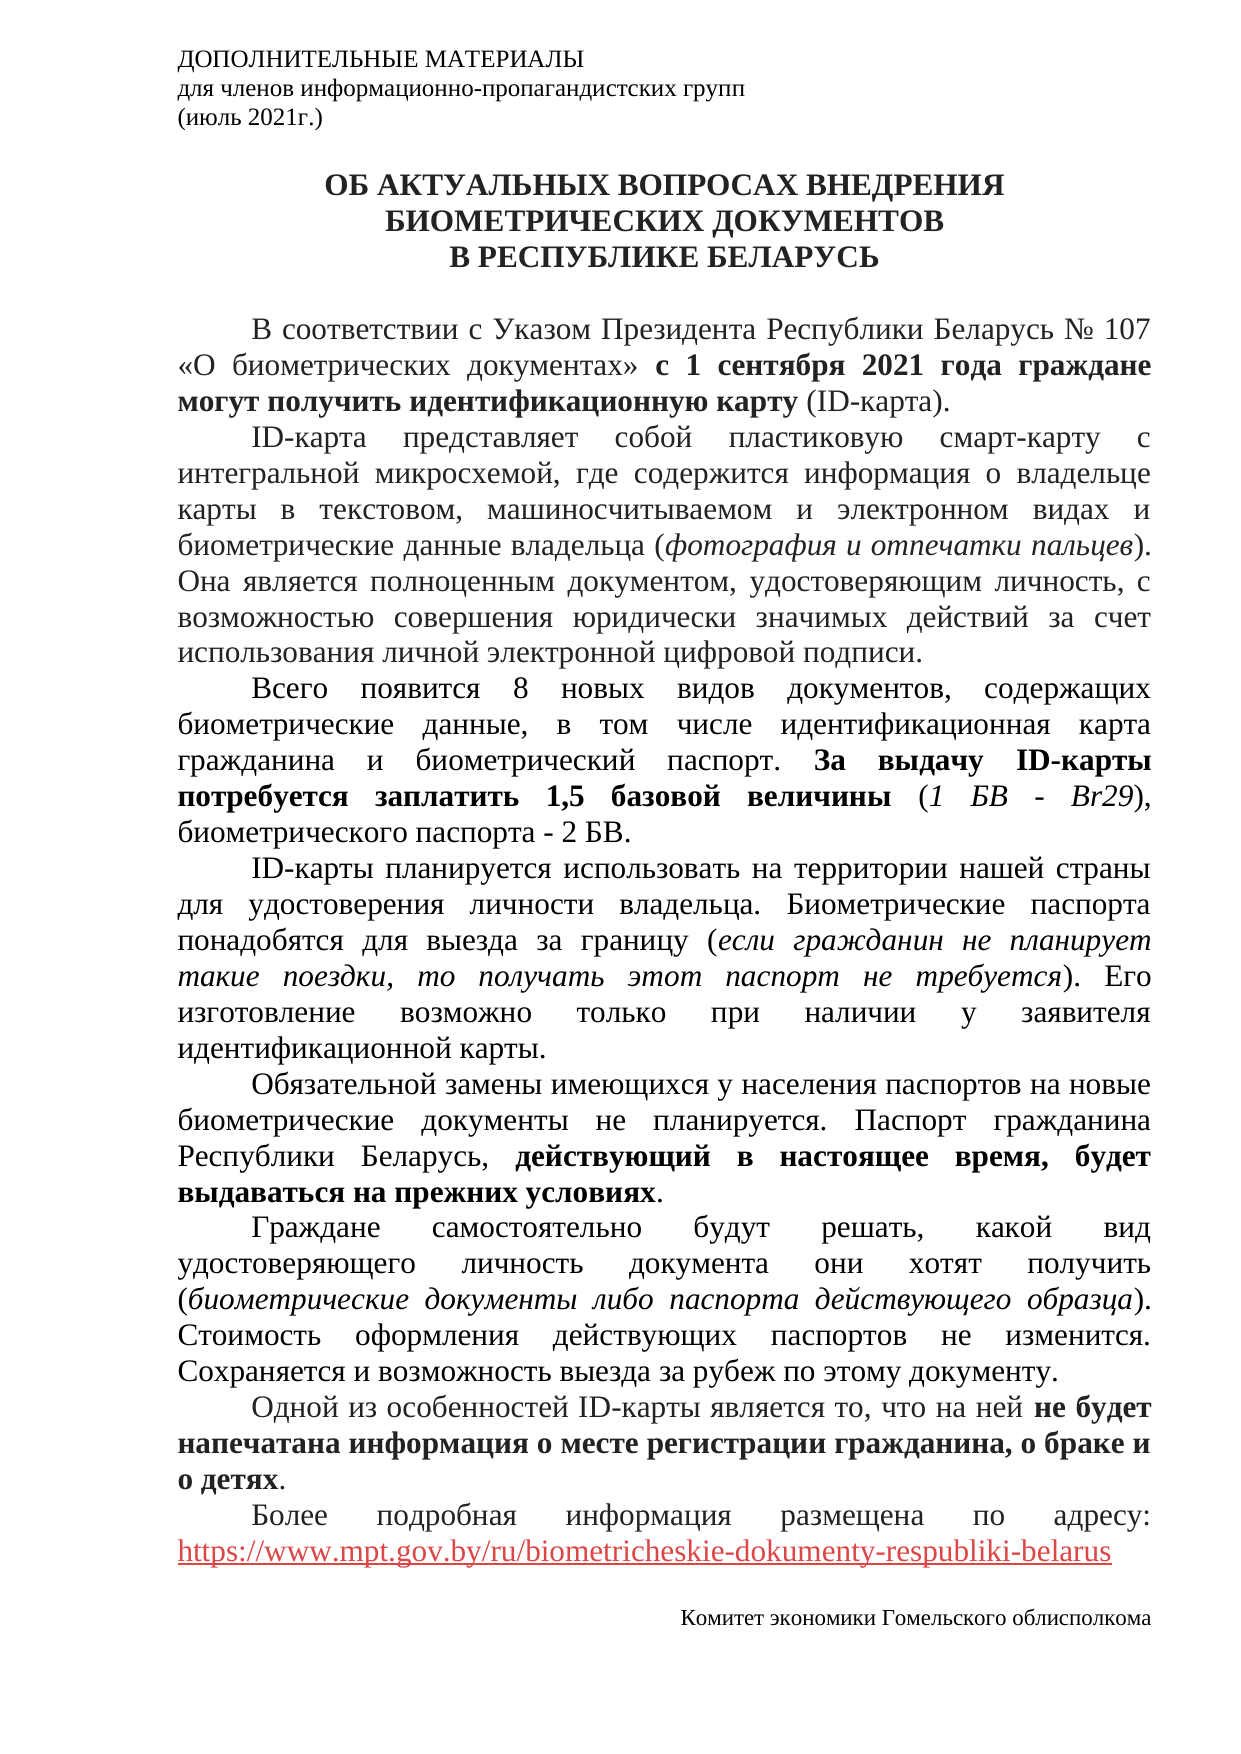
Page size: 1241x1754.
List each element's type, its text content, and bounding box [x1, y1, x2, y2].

text (июль 2021г.) [177, 102, 1152, 131]
text Всего появится 8 новых видов документов, содержащих биометрические данные, в том числе идентификационная карта гражданина и биометрический паспорт. За выдачу ID-карты потребуется заплатить 1,5 базовой величины (1 БВ - Br29), биометрического паспорта - 2 БВ. [177, 670, 1152, 849]
text В РЕСПУБЛИКЕ БЕЛАРУСЬ [177, 238, 1152, 274]
text Граждане самостоятельно будут решать, какой вид удостоверяющего личность документа они хотят получить (биометрические документы либо паспорта действующего образца). Стоимость оформления действующих паспортов не изменится. Сохраняется и возможность выезда за рубеж по этому документу. [177, 1209, 1152, 1388]
text ID-карта представляет собой пластиковую смарт-карту с интегральной микросхемой, где содержится информация о владельце карты в текстовом, машиносчитываемом и электронном видах и биометрические данные владельца (фотография и отпечатки пальцев). Она является полноценным документом, удостоверяющим личность, с возможностью совершения юридически значимых действий за счет использования личной электронной цифровой подписи. [177, 418, 1152, 670]
text ДОПОЛНИТЕЛЬНЫЕ МАТЕРИАЛЫ [177, 44, 1152, 73]
text Более подробная информация размещена по адресу: https://www.mpt.gov.by/ru/biometricheskie-dokumenty-respubliki-belarus [177, 1496, 1152, 1568]
text для членов информационно-пропагандистских групп [177, 73, 1152, 102]
text БИОМЕТРИЧЕСКИХ ДОКУМЕНТОВ [177, 202, 1152, 238]
text Одной из особенностей ID-карты является то, что на ней не будет напечатана информация о месте регистрации гражданина, о браке и о детях. [177, 1388, 1152, 1496]
text Комитет экономики Гомельского облисполкома [177, 1604, 1152, 1630]
text Обязательной замены имеющихся у населения паспортов на новые биометрические документы не планируется. Паспорт гражданина Республики Беларусь, действующий в настоящее время, будет выдаваться на прежних условиях. [177, 1065, 1152, 1209]
text ID-карты планируется использовать на территории нашей страны для удостоверения личности владельца. Биометрические паспорта понадобятся для выезда за границу (если гражданин не планирует такие поездки, то получать этот паспорт не требуется). Его изготовление возможно только при наличии у заявителя идентификационной карты. [177, 849, 1152, 1065]
text В соответствии с Указом Президента Республики Беларусь № 107 «О биометрических документах» с 1 сентября 2021 года граждане могут получить идентификационную карту (ID-карта). [177, 310, 1152, 418]
text ОБ АКТУАЛЬНЫХ ВОПРОСАХ ВНЕДРЕНИЯ [177, 167, 1152, 202]
